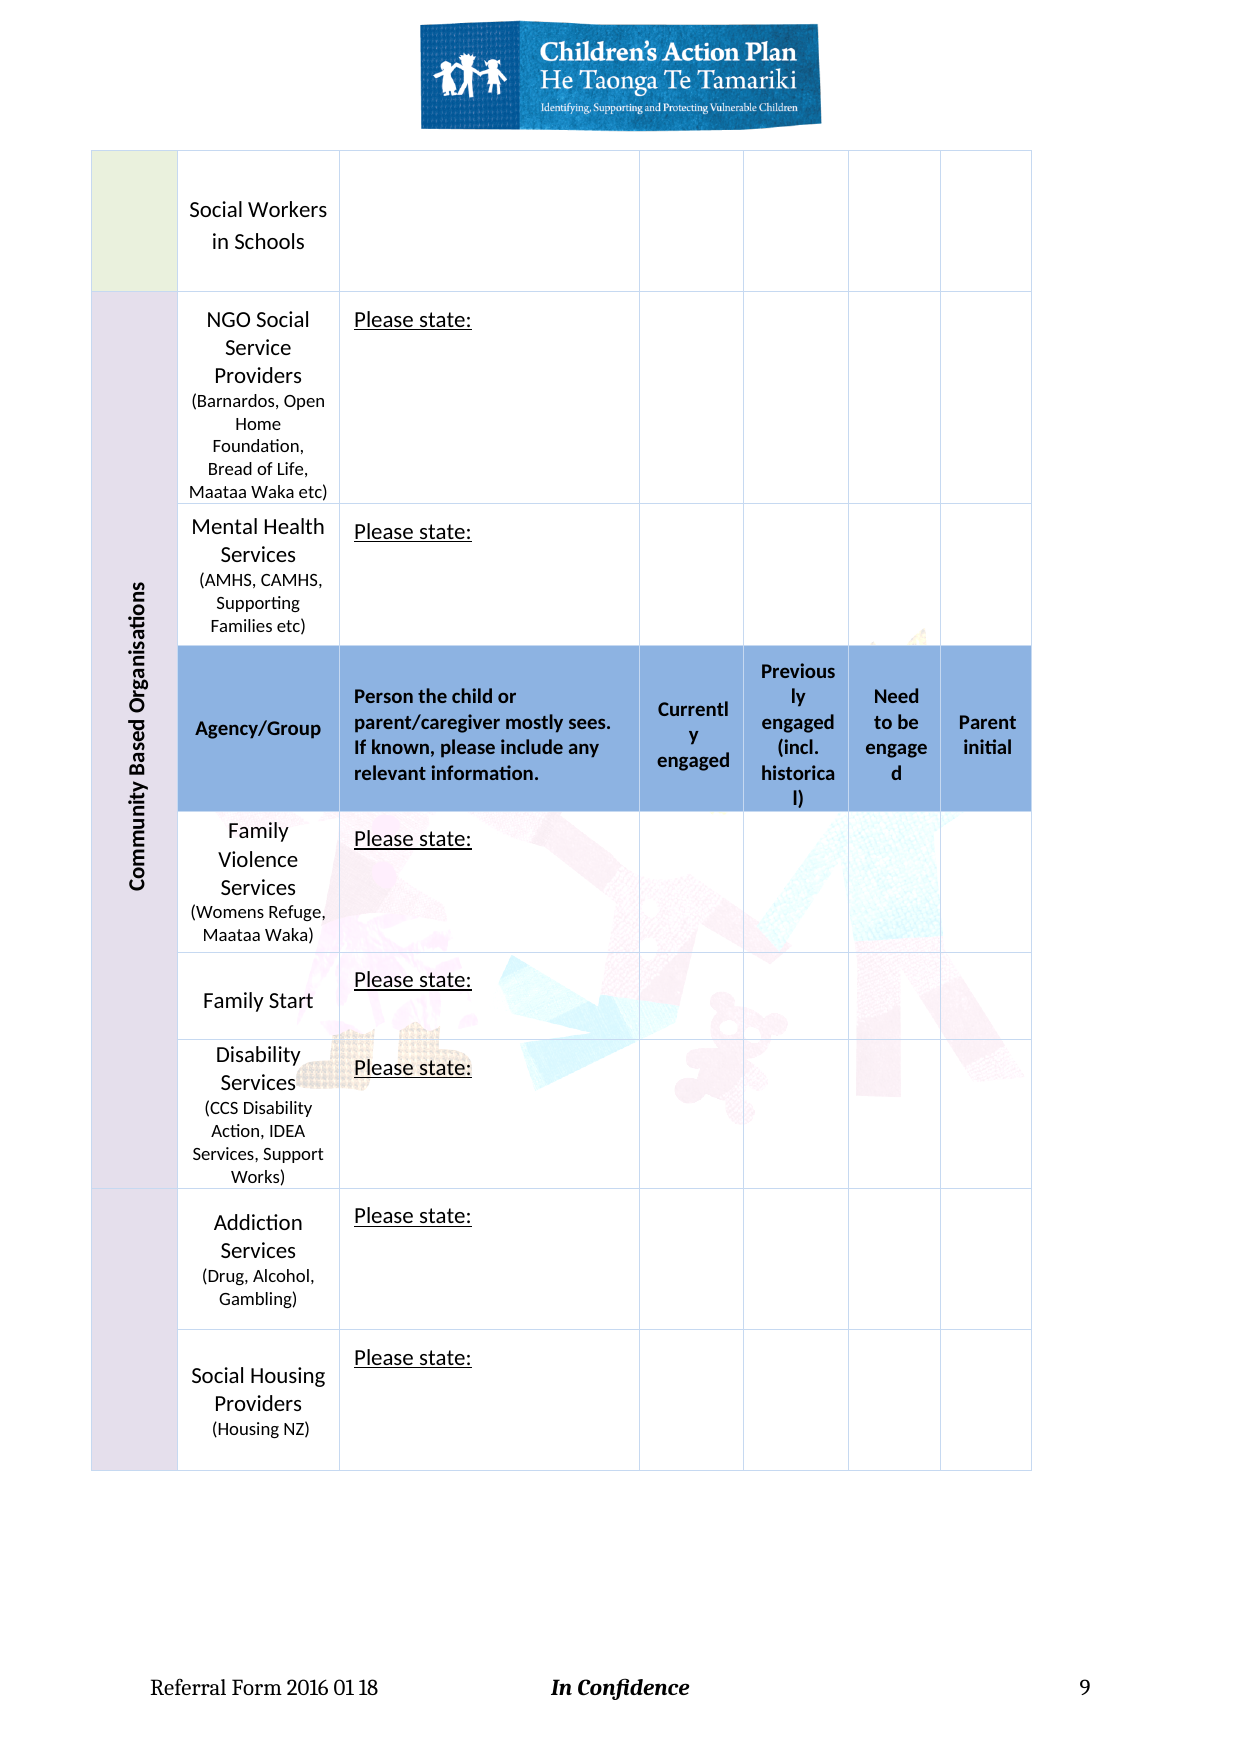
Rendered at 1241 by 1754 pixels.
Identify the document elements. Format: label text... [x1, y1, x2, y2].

table_cell [640, 953, 743, 1039]
table_cell Addiction Services (Drug, Alcohol, Gambling) [178, 1189, 339, 1329]
table_cell [640, 292, 743, 503]
table_cell [640, 812, 743, 952]
table_cell [941, 151, 1031, 291]
table_cell Please state: [340, 1189, 639, 1329]
table_cell Mental Health Services (AMHS, CAMHS, Supporting Families etc) [178, 504, 339, 644]
table_cell [744, 504, 848, 644]
table_cell Please state: [340, 504, 639, 644]
picture [413, 14, 825, 138]
table_cell NGO Social Service Providers (Barnardos, Open Home Foundation, Bread of Life, Maataa Waka etc) [178, 292, 339, 503]
table_cell Please state: [340, 1040, 639, 1188]
table_cell Please state: [340, 292, 639, 503]
table_cell [941, 1040, 1031, 1188]
table_cell [849, 812, 940, 952]
table_cell [941, 1189, 1031, 1329]
table_cell [849, 1330, 940, 1470]
table_cell [849, 504, 940, 644]
table_cell [849, 1189, 940, 1329]
table_cell [941, 504, 1031, 644]
table_cell [340, 151, 639, 291]
table_cell [744, 1189, 848, 1329]
table_cell [941, 1330, 1031, 1470]
table_cell Disability Services (CCS Disability Action, IDEA Services, Support Works) [178, 1040, 339, 1188]
table_cell Please state: [340, 953, 639, 1039]
table_cell [744, 292, 848, 503]
table_cell [92, 1189, 177, 1470]
table_cell Please state: [340, 812, 639, 952]
table_cell [849, 151, 940, 291]
table_cell Social Housing Providers (Housing NZ) [178, 1330, 339, 1470]
table_cell Family Start [178, 953, 339, 1039]
table_cell [744, 1040, 848, 1188]
table_cell [640, 1040, 743, 1188]
table_cell [849, 1040, 940, 1188]
table_cell Social Workers in Schools [178, 151, 339, 291]
table_cell Community Based Organisations [92, 292, 177, 1188]
table_cell [640, 151, 743, 291]
table_cell Need to be engaged [849, 646, 940, 811]
table_cell Please state: [340, 1330, 639, 1470]
table_cell [744, 812, 848, 952]
table_cell Agency/Group [178, 646, 339, 811]
table_cell [849, 292, 940, 503]
table_cell [640, 1189, 743, 1329]
table_cell [92, 151, 177, 291]
table_cell [941, 953, 1031, 1039]
table_cell [640, 1330, 743, 1470]
table_cell Person the child or parent/caregiver mostly sees. If known, please include any relevant information. [340, 646, 639, 811]
table_cell Previously engaged (incl. historical) [744, 646, 848, 811]
table_cell Parent initial [941, 646, 1031, 811]
table_cell [744, 953, 848, 1039]
table_cell Family Violence Services (Womens Refuge, Maataa Waka) [178, 812, 339, 952]
table_cell Currently engaged [640, 646, 743, 811]
table_cell [744, 1330, 848, 1470]
table_cell [640, 504, 743, 644]
table_cell [744, 151, 848, 291]
table_cell [941, 292, 1031, 503]
table_cell [941, 812, 1031, 952]
table_cell [849, 953, 940, 1039]
